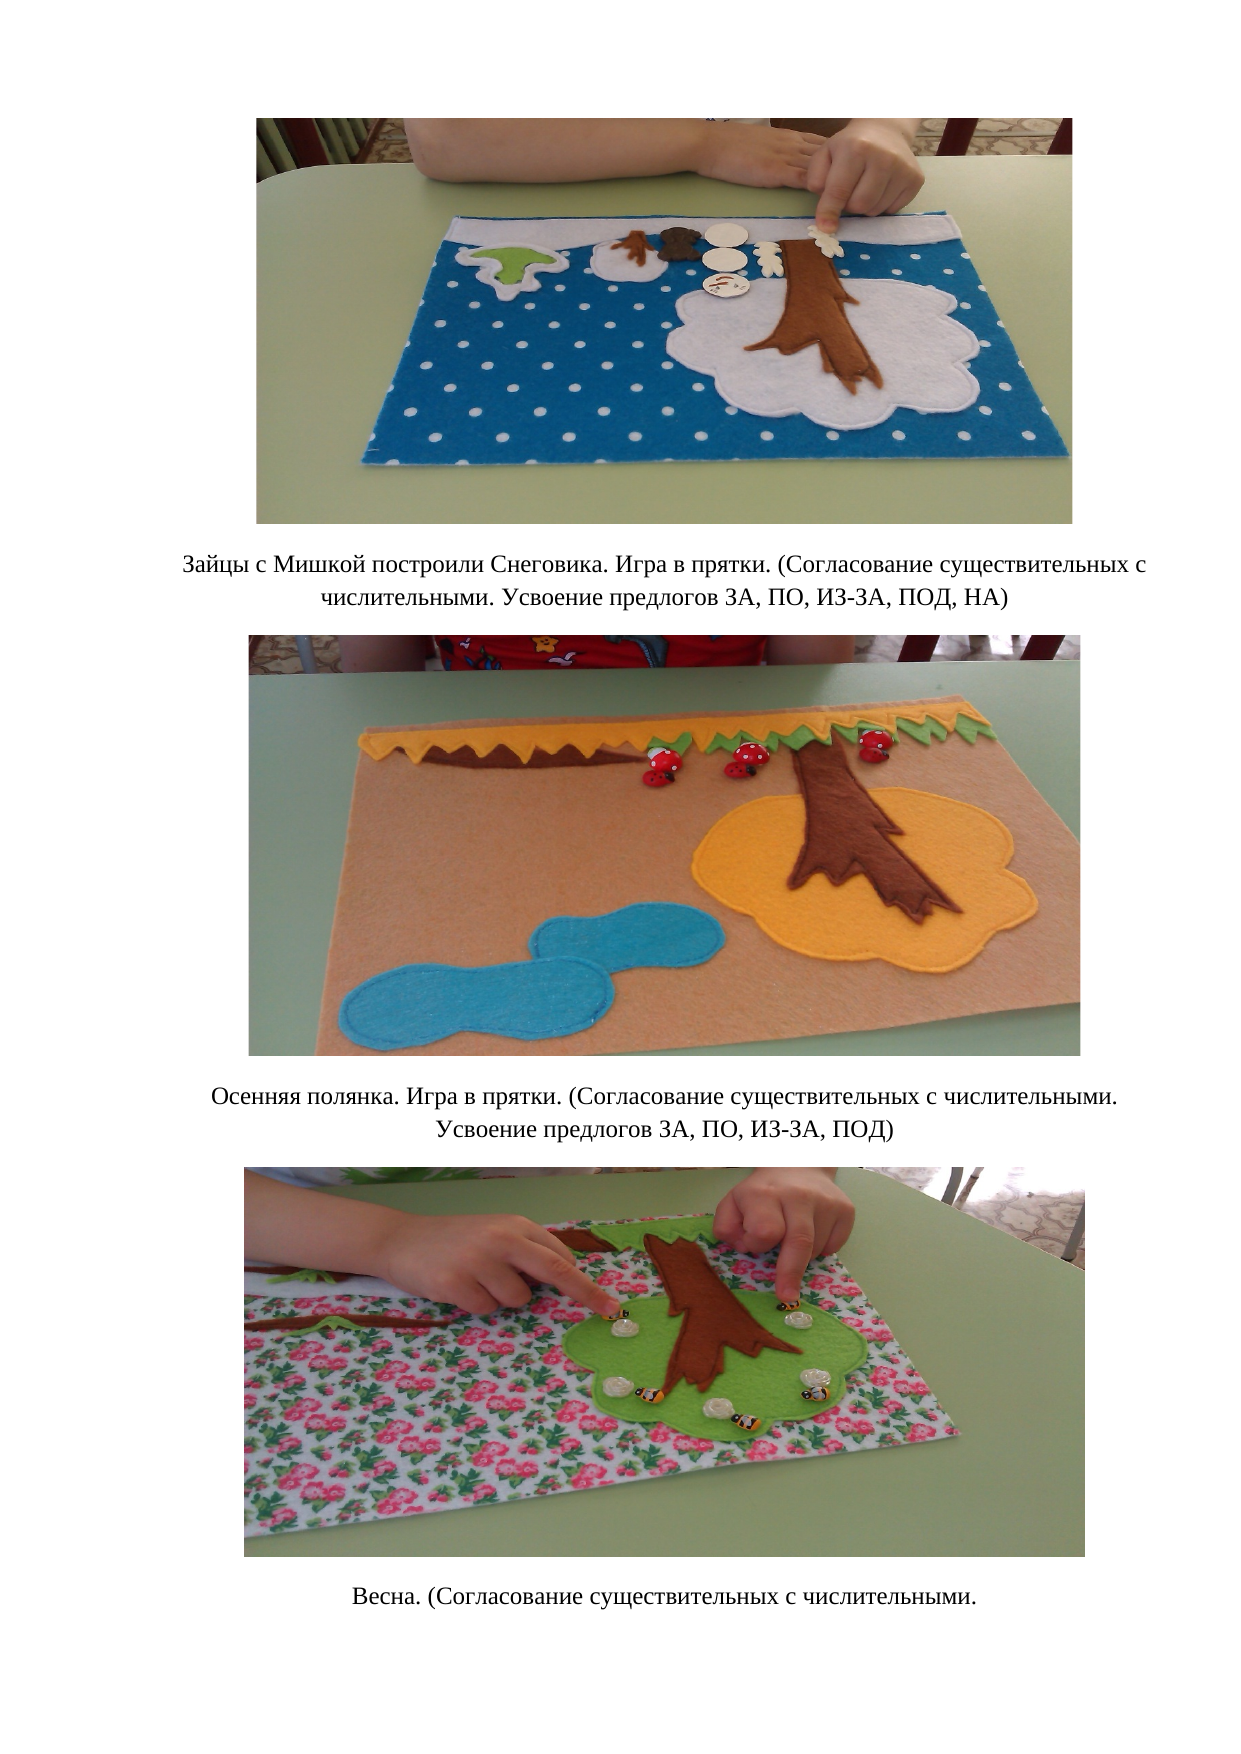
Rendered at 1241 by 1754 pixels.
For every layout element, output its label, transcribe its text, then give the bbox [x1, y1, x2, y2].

text Осенняя полянка. Игра в прятки. (Согласование существительных с числительными. Усвоение предлогов ЗА, ПО, ИЗ-ЗА, ПОД) [177, 1081, 1152, 1143]
text Зайцы с Мишкой построили Снеговика. Игра в прятки. (Согласование существительных с числительными. Усвоение предлогов ЗА, ПО, ИЗ-ЗА, ПОД, НА) [177, 549, 1152, 611]
text Весна. (Согласование существительных с числительными. [177, 1581, 1152, 1610]
picture [244, 1167, 1085, 1557]
picture [248, 635, 1081, 1056]
picture [256, 118, 1073, 524]
